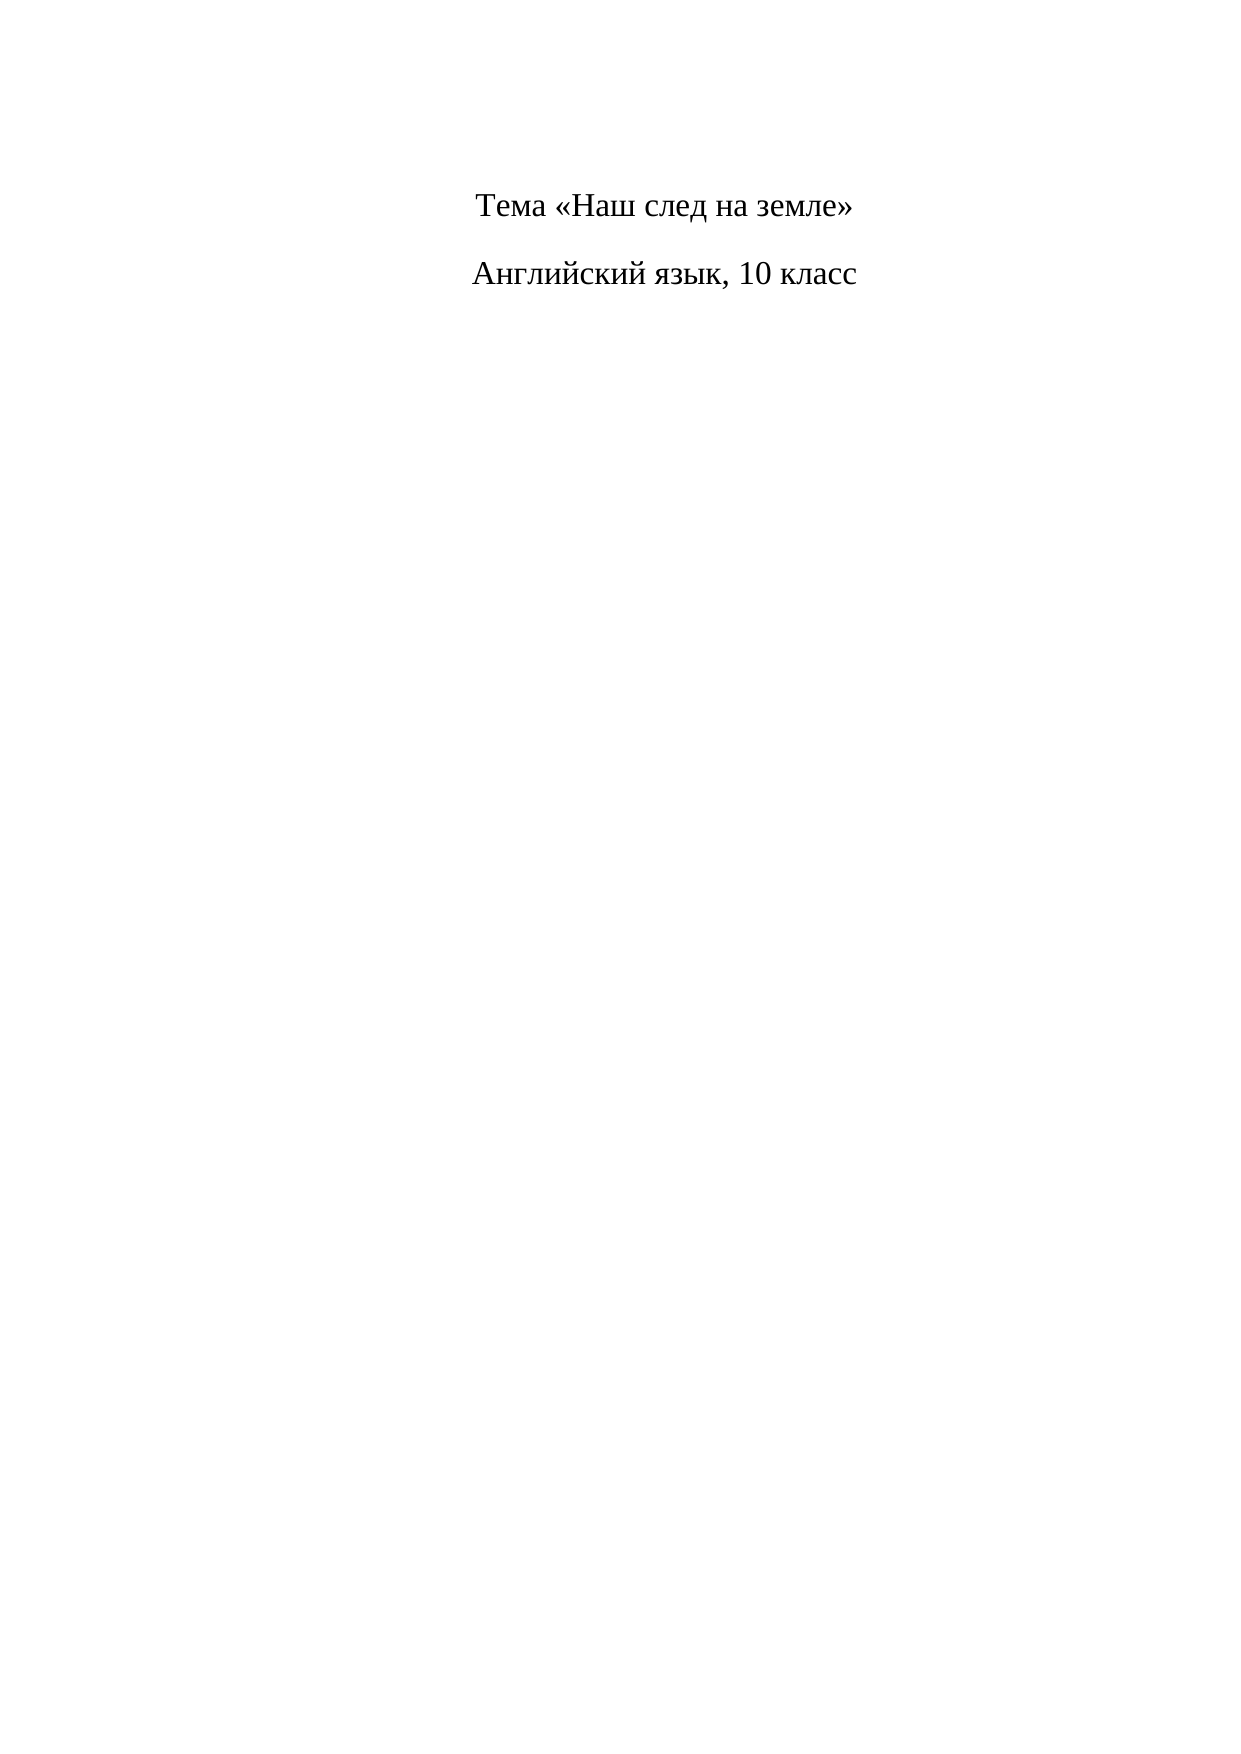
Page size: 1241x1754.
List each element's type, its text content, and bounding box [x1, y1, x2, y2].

text Английский язык, 10 класс [177, 253, 1152, 291]
text Тема «Наш след на земле» [177, 186, 1152, 224]
